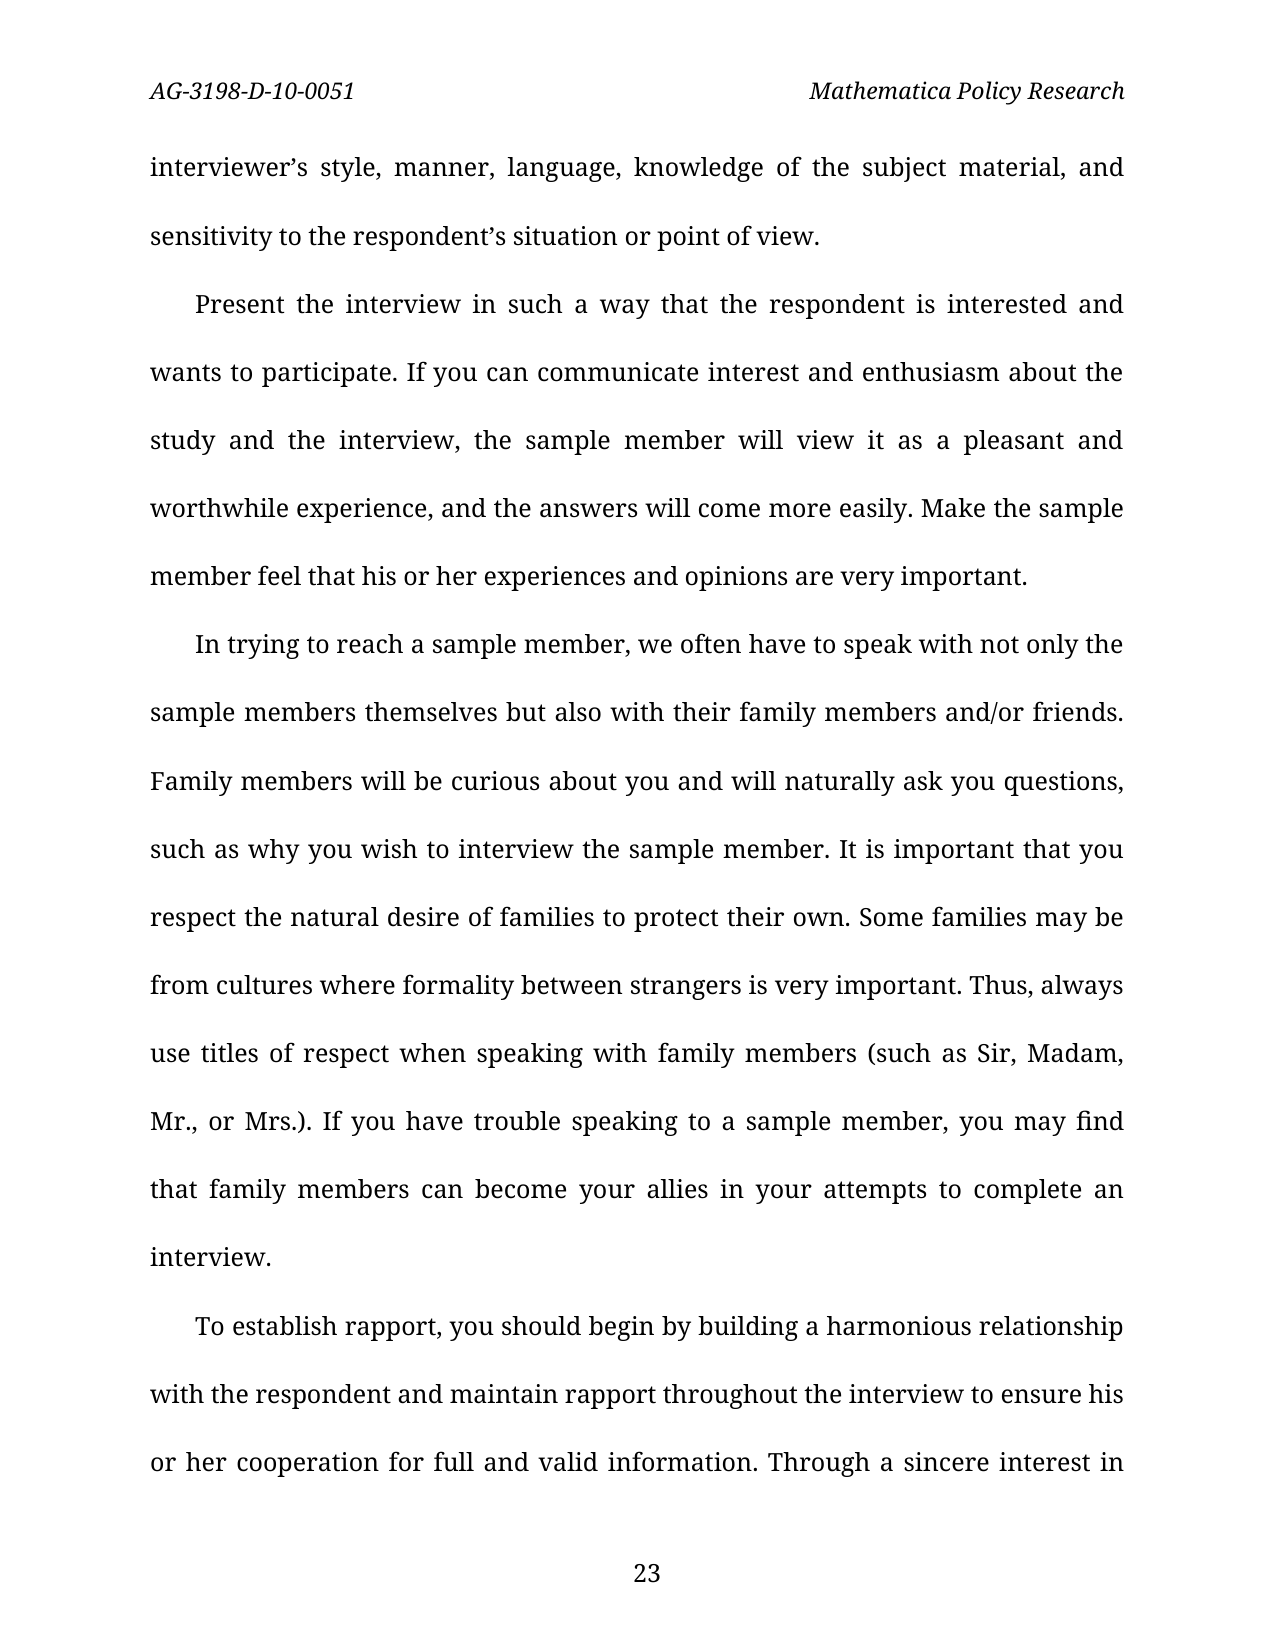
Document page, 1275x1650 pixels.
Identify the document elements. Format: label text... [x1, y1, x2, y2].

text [150, 150, 1125, 252]
text In trying to reach a sample member, we often have to speak with not only the sample members themselves but also with their family members and/or friends. Family members will be curious about you and will naturally ask you questions, such as why you wish to interview the sample member. It is important that you respect the natural desire of families to protect their own. Some families may be from cultures where formality between strangers is very important. Thus, always use titles of respect when speaking with family members (such as Sir, Madam, Mr., or Mrs.). If you have trouble speaking to a sample member, you may find that family members can become your allies in your attempts to complete an interview. [150, 627, 1125, 1274]
text Present the interview in such a way that the respondent is interested and wants to participate. If you can communicate interest and enthusiasm about the study and the interview, the sample member will view it as a pleasant and worthwhile experience, and the answers will come more easily. Make the sample member feel that his or her experiences and opinions are very important. [150, 286, 1125, 593]
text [150, 1308, 1125, 1478]
